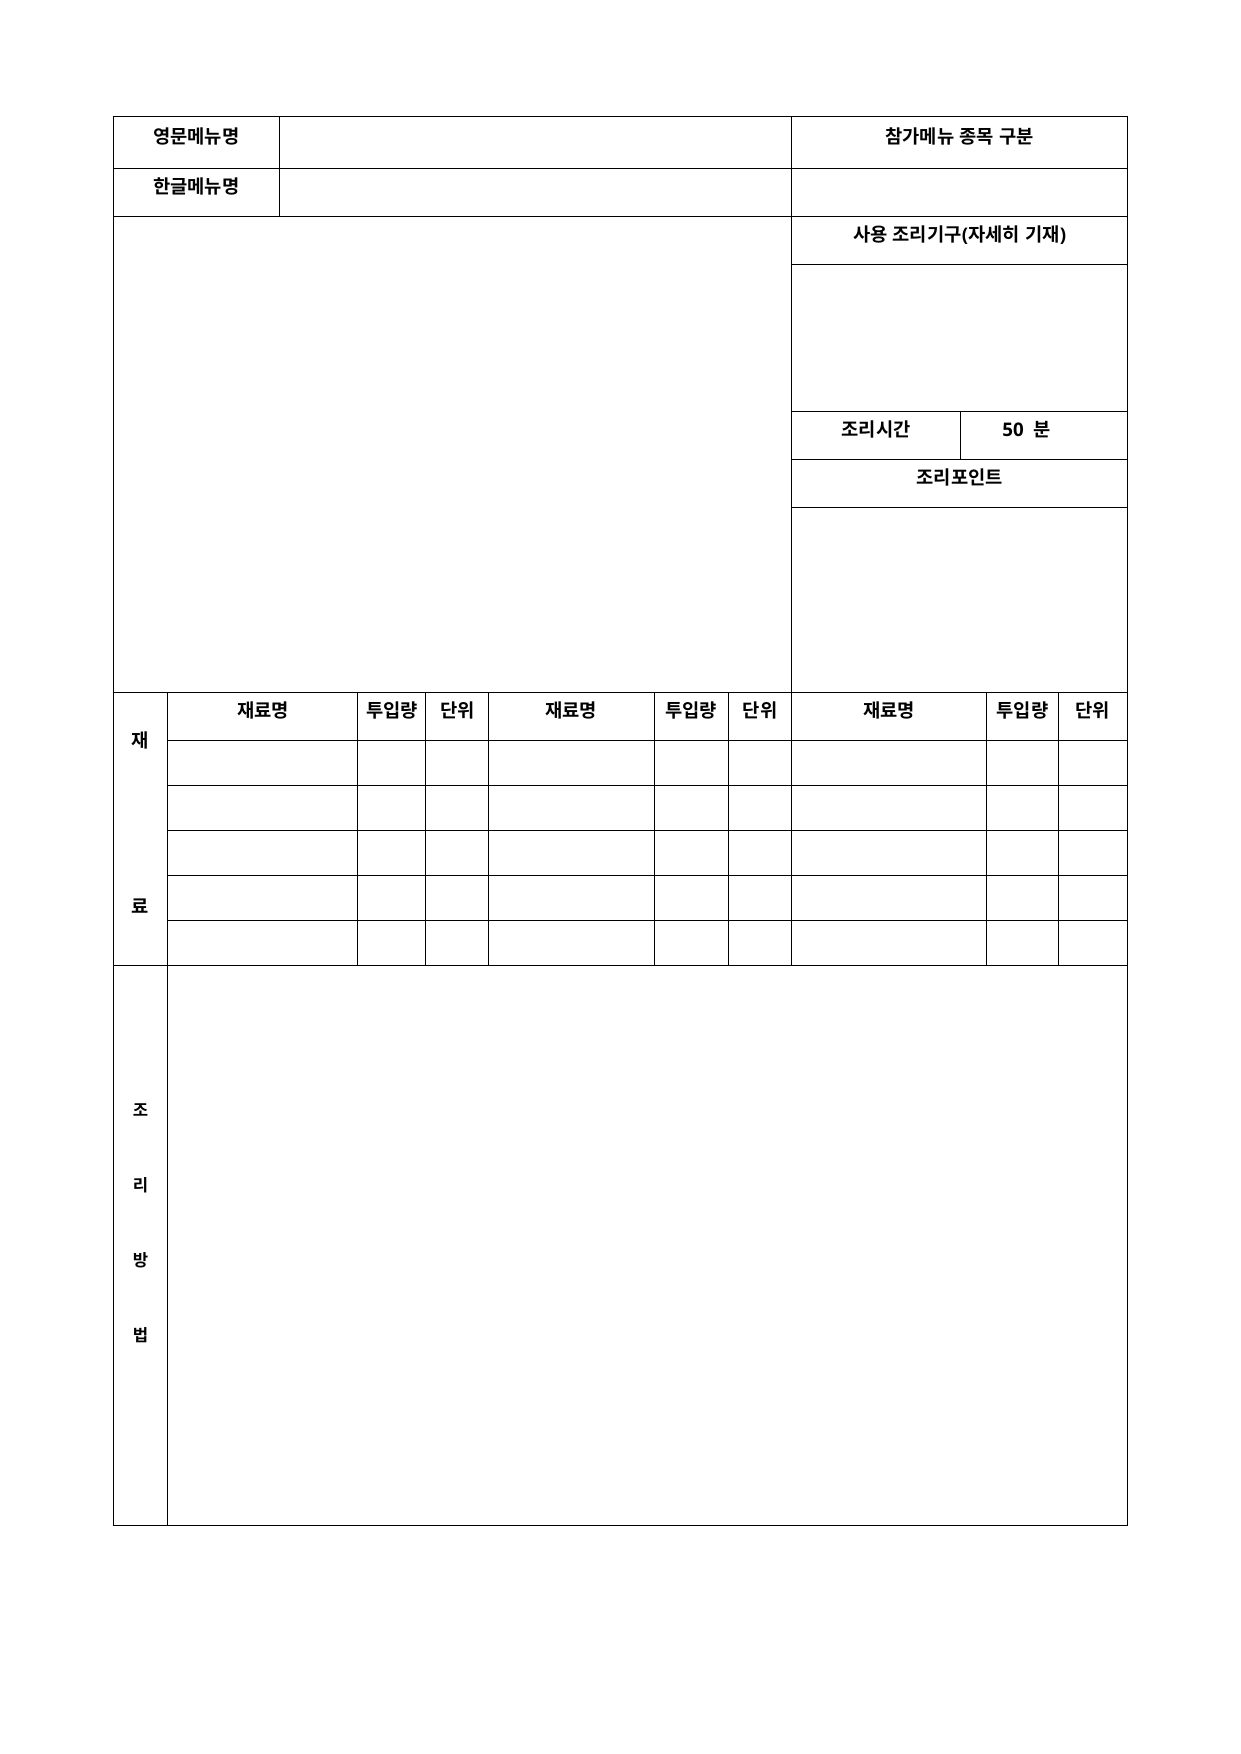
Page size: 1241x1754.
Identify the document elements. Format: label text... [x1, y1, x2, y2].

table_cell [358, 921, 425, 965]
table_cell [987, 786, 1058, 830]
table_cell [792, 831, 986, 875]
table_cell 사용 조리기구(자세히 기재) [792, 217, 1127, 264]
table_cell [729, 921, 791, 965]
table_cell 재료명 [168, 693, 357, 740]
table_cell [987, 741, 1058, 785]
table_cell 50 분 [961, 412, 1127, 459]
table_cell [489, 876, 654, 920]
table_cell [168, 921, 357, 965]
table_cell [168, 876, 357, 920]
table_cell [655, 741, 728, 785]
table_cell [655, 786, 728, 830]
table_cell [1059, 831, 1127, 875]
table_cell 재 료 [114, 693, 167, 965]
table_cell [426, 786, 488, 830]
table_cell [792, 786, 986, 830]
table_cell 한글메뉴명 [114, 169, 279, 216]
table_cell [168, 966, 1127, 1525]
table_cell [489, 831, 654, 875]
table_cell [655, 876, 728, 920]
table_cell [655, 831, 728, 875]
table_cell [114, 217, 791, 692]
table_cell [792, 876, 986, 920]
table_cell [358, 741, 425, 785]
table_cell [358, 786, 425, 830]
table_cell [280, 169, 791, 216]
table_cell [729, 831, 791, 875]
table_cell 투입량 [987, 693, 1058, 740]
table_cell [426, 876, 488, 920]
table_cell [1059, 786, 1127, 830]
table_cell 단위 [729, 693, 791, 740]
table_cell [489, 786, 654, 830]
table_cell 재료명 [489, 693, 654, 740]
table_cell [426, 741, 488, 785]
table_cell 투입량 [358, 693, 425, 740]
table_cell [655, 921, 728, 965]
table_cell [489, 921, 654, 965]
table_cell 단위 [426, 693, 488, 740]
table_cell [987, 831, 1058, 875]
table_header [280, 117, 791, 168]
table_header 영문메뉴명 [114, 117, 279, 168]
table_cell [168, 831, 357, 875]
table_cell [168, 786, 357, 830]
table_cell [729, 786, 791, 830]
table_cell 조리포인트 [792, 460, 1127, 507]
table_cell 투입량 [655, 693, 728, 740]
table_cell [729, 876, 791, 920]
table_cell [358, 831, 425, 875]
table_cell [426, 921, 488, 965]
table_cell [358, 876, 425, 920]
table_header 참가메뉴 종목 구분 [792, 117, 1127, 168]
table_cell [1059, 876, 1127, 920]
table_cell 단위 [1059, 693, 1127, 740]
table_cell [426, 831, 488, 875]
table_cell [792, 921, 986, 965]
table_cell [987, 921, 1058, 965]
table_cell 조리시간 [792, 412, 960, 459]
table_cell 재료명 [792, 693, 986, 740]
table_cell [1059, 921, 1127, 965]
table_cell [987, 876, 1058, 920]
table_cell [792, 508, 1127, 692]
table_cell [1059, 741, 1127, 785]
table_cell [792, 741, 986, 785]
table_cell [792, 265, 1127, 411]
table_cell [489, 741, 654, 785]
table_cell [168, 741, 357, 785]
table_cell 조 리 방 법 [114, 966, 167, 1525]
table_cell [792, 169, 1127, 216]
table_cell [729, 741, 791, 785]
